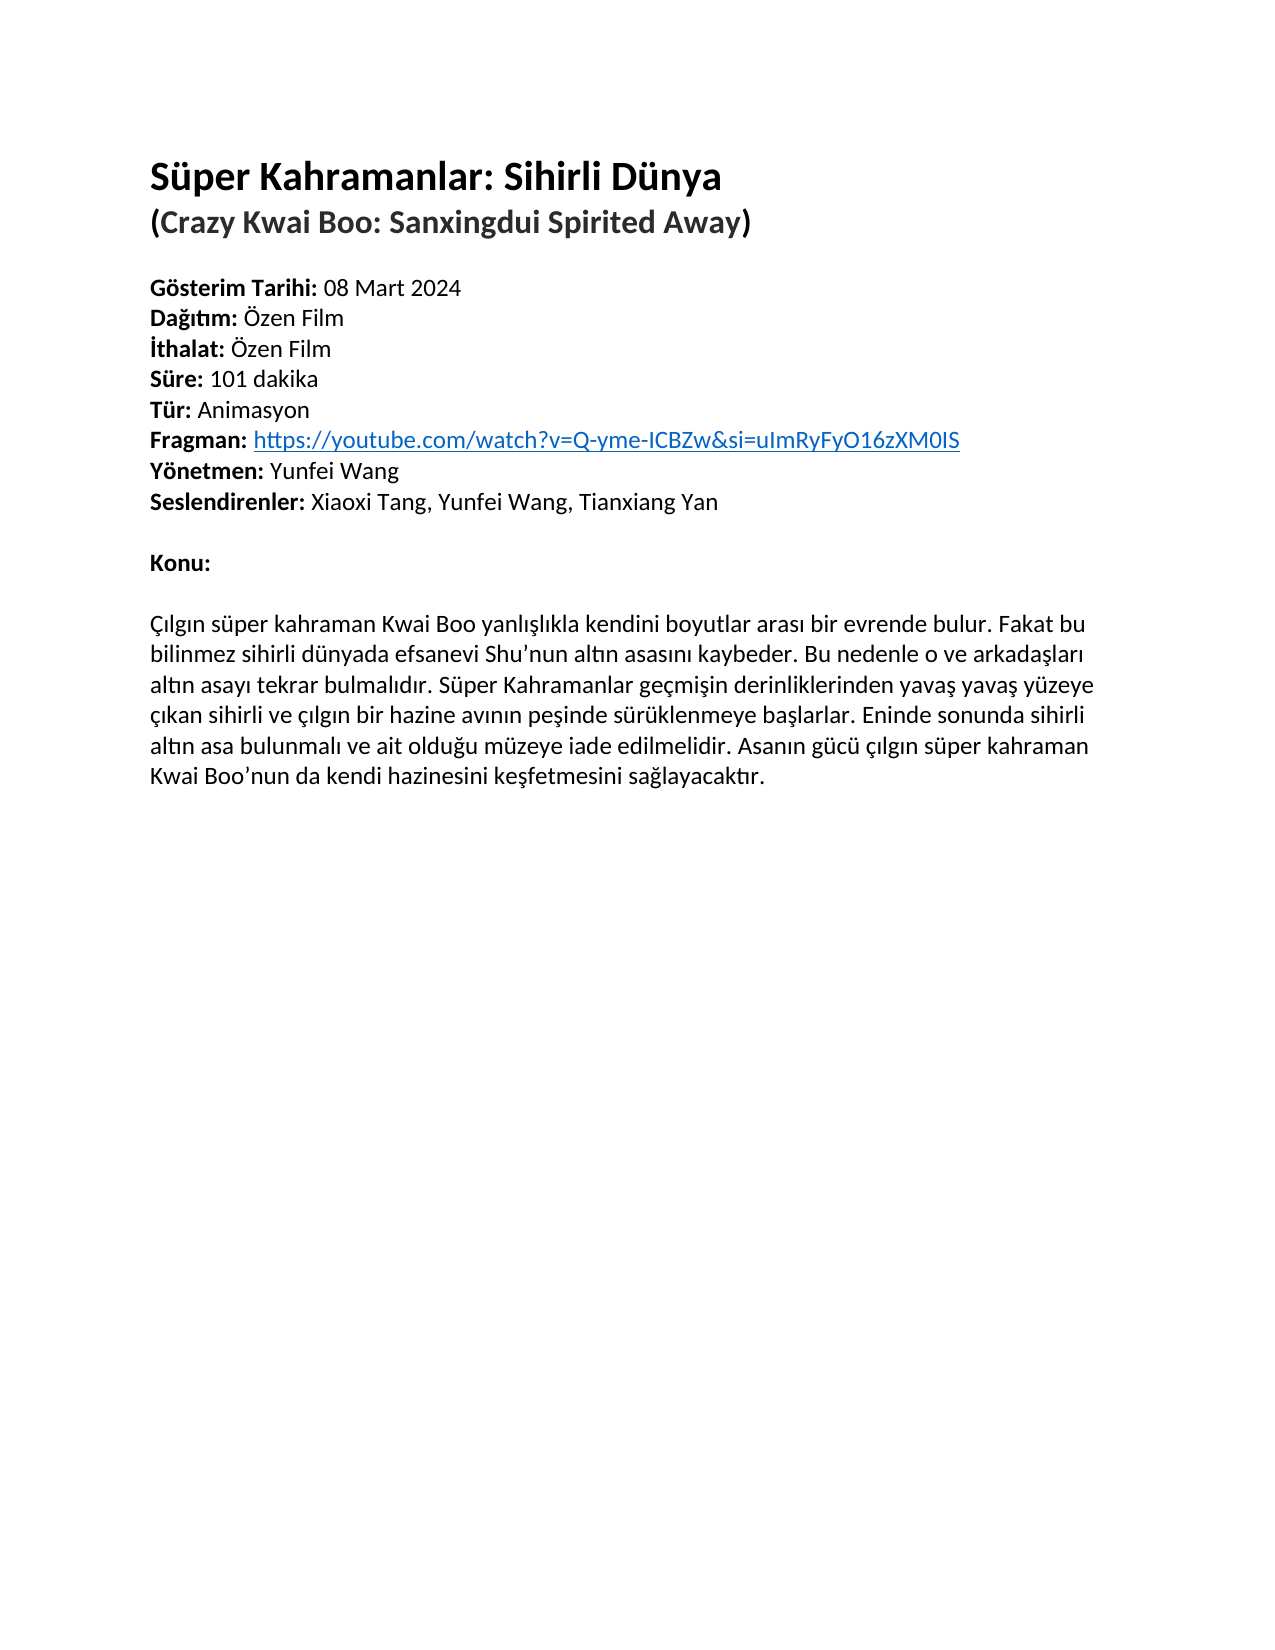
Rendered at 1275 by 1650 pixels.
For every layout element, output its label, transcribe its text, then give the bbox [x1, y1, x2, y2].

text Seslendirenler: Xiaoxi Tang, Yunfei Wang, Tianxiang Yan [150, 486, 1125, 516]
text Tür: Animasyon [150, 394, 1125, 425]
text İthalat: Özen Film [150, 333, 1125, 364]
text (Crazy Kwai Boo: Sanxingdui Spirited Away) [741, 201, 1125, 242]
text Konu: [150, 547, 1125, 577]
text Gösterim Tarihi: 08 Mart 2024 [150, 272, 1125, 303]
text Süper Kahramanlar: Sihirli Dünya [150, 150, 1125, 201]
text Fragman: https://youtube.com/watch?v=Q-yme-ICBZw&si=uImRyFyO16zXM0IS [150, 425, 1125, 455]
text Çılgın süper kahraman Kwai Boo yanlışlıkla kendini boyutlar arası bir evrende bulur. Fakat bu bilinmez sihirli dünyada efsanevi Shu’nun altın asasını kaybeder. Bu nedenle o ve arkadaşları altın asayı tekrar bulmalıdır. Süper Kahramanlar geçmişin derinliklerinden yavaş yavaş yüzeye çıkan sihirli ve çılgın bir hazine avının peşinde sürüklenmeye başlarlar. Eninde sonunda sihirli altın asa bulunmalı ve ait olduğu müzeye iade edilmelidir. Asanın gücü çılgın süper kahraman Kwai Boo’nun da kendi hazinesini keşfetmesini sağlayacaktır. [150, 608, 1125, 791]
text Dağıtım: Özen Film [150, 303, 1125, 333]
text Süre: 101 dakika [150, 364, 1125, 394]
text Yönetmen: Yunfei Wang [150, 455, 1125, 486]
